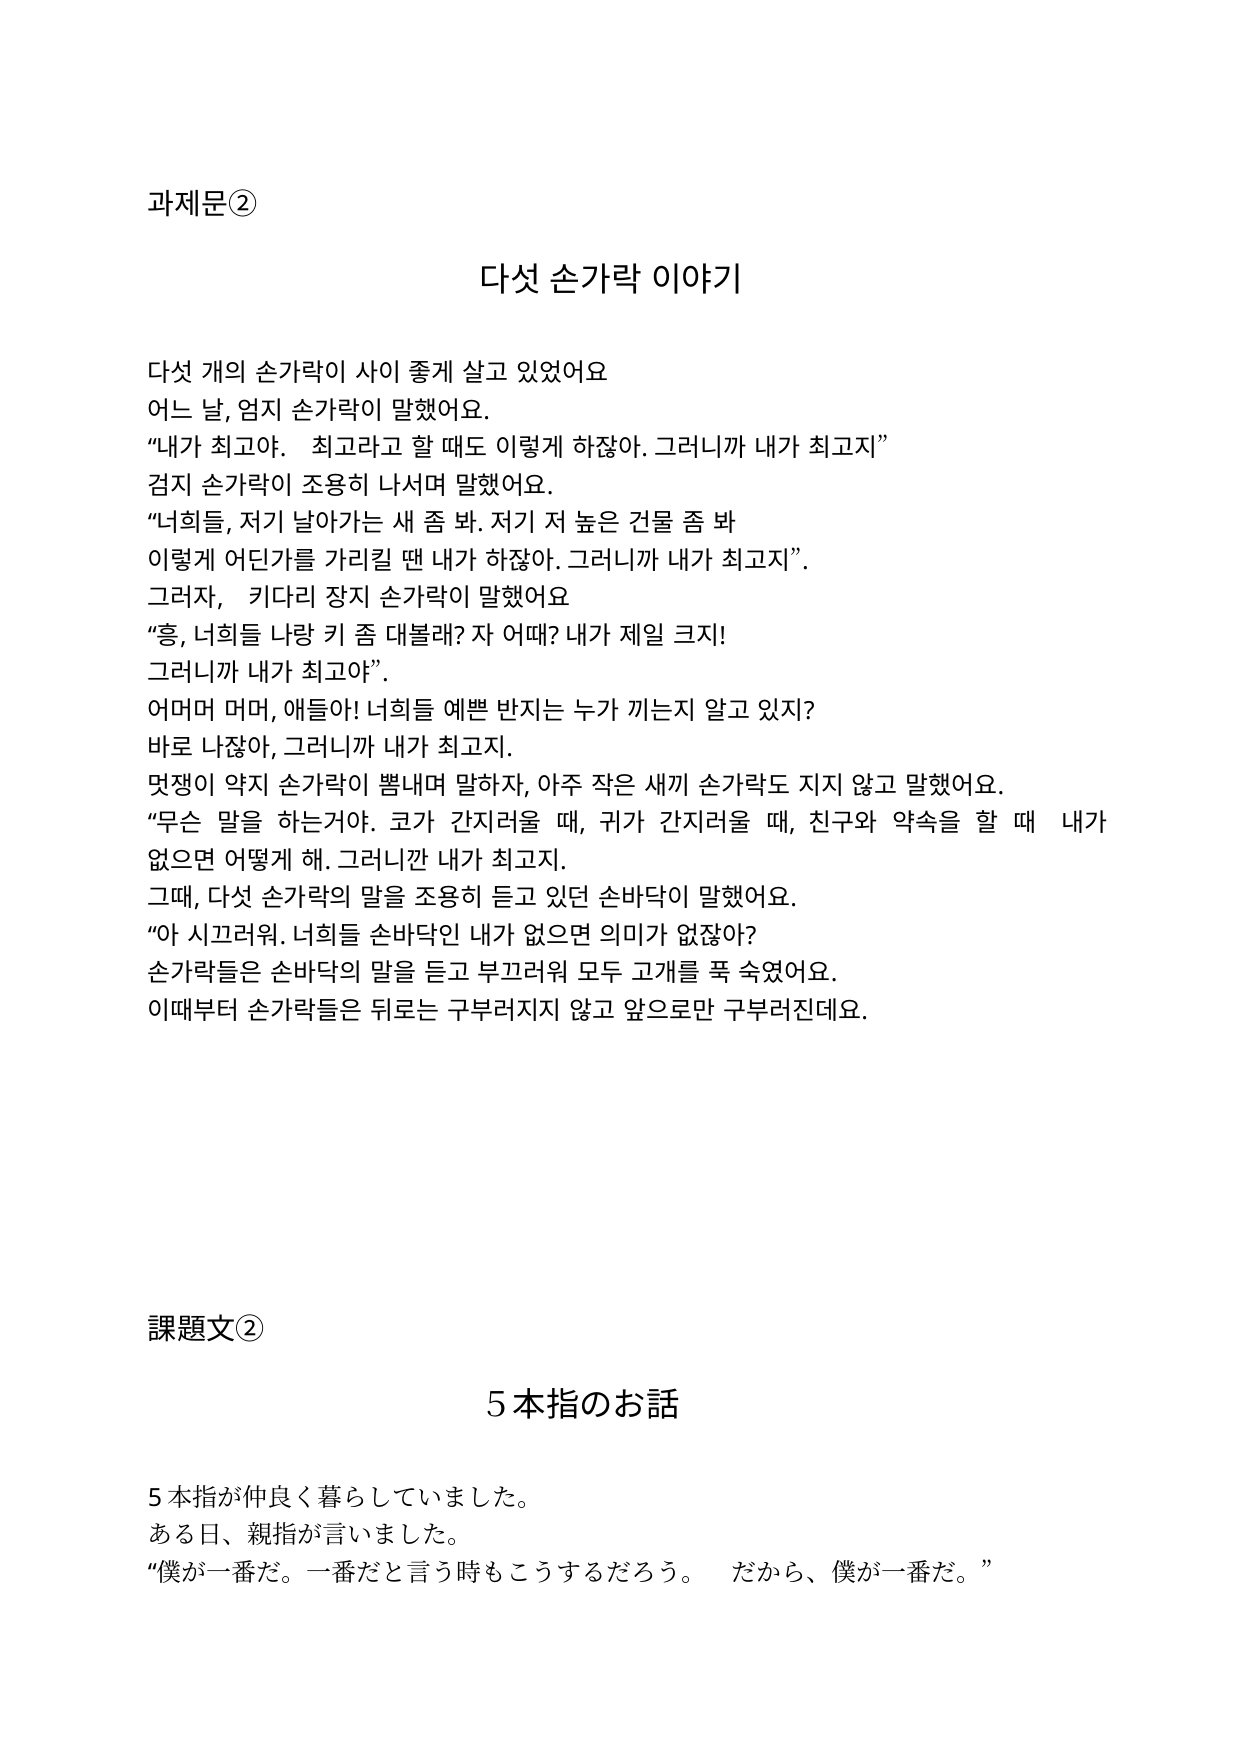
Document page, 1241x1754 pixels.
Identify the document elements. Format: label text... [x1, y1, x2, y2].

text 課題文② [148, 1289, 1107, 1364]
text 과제문② [148, 164, 1107, 239]
text 그러자, 키다리 장지 손가락이 말했어요 [148, 577, 1107, 614]
text 이때부터 손가락들은 뒤로는 구부러지지 않고 앞으로만 구부러진데요. [148, 989, 1107, 1027]
text 그러니까 내가 최고야”. [148, 652, 1107, 689]
text 어느 날, 엄지 손가락이 말했어요. [148, 389, 1107, 427]
text “무슨 말을 하는거야. 코가 간지러울 때, 귀가 간지러울 때, 친구와 약속을 할 때 내가 없으면 어떻게 해. 그러니깐 내가 최고지. [148, 802, 1107, 877]
text 그때, 다섯 손가락의 말을 조용히 듣고 있던 손바닥이 말했어요. [148, 877, 1107, 914]
text 다섯 손가락 이야기 [148, 239, 1107, 314]
text 손가락들은 손바닥의 말을 듣고 부끄러워 모두 고개를 푹 숙였어요. [148, 952, 1107, 989]
text ある日、親指が言いました。 [148, 1514, 1107, 1552]
text 5本指が仲良く暮らしていました。 [148, 1477, 1107, 1514]
text 검지 손가락이 조용히 나서며 말했어요. [148, 464, 1107, 502]
text “흥, 너희들 나랑 키 좀 대볼래? 자 어때? 내가 제일 크지! [148, 614, 1107, 652]
text 다섯 개의 손가락이 사이 좋게 살고 있었어요 [148, 352, 1107, 389]
text “내가 최고야. 최고라고 할 때도 이렇게 하잖아. 그러니까 내가 최고지” [148, 427, 1107, 464]
text 이렇게 어딘가를 가리킬 땐 내가 하잖아. 그러니까 내가 최고지”. [148, 539, 1107, 577]
text “너희들, 저기 날아가는 새 좀 봐. 저기 저 높은 건물 좀 봐 [148, 502, 1107, 539]
text 바로 나잖아, 그러니까 내가 최고지. [148, 727, 1107, 764]
text “僕が一番だ。一番だと言う時もこうするだろう。 だから、僕が一番だ。” [148, 1552, 1107, 1589]
text 어머머 머머, 애들아! 너희들 예쁜 반지는 누가 끼는지 알고 있지? [148, 689, 1107, 727]
text “아 시끄러워. 너희들 손바닥인 내가 없으면 의미가 없잖아? [148, 914, 1107, 952]
text ５本指のお話 [148, 1364, 1107, 1439]
text 멋쟁이 약지 손가락이 뽐내며 말하자, 아주 작은 새끼 손가락도 지지 않고 말했어요. [148, 764, 1107, 802]
